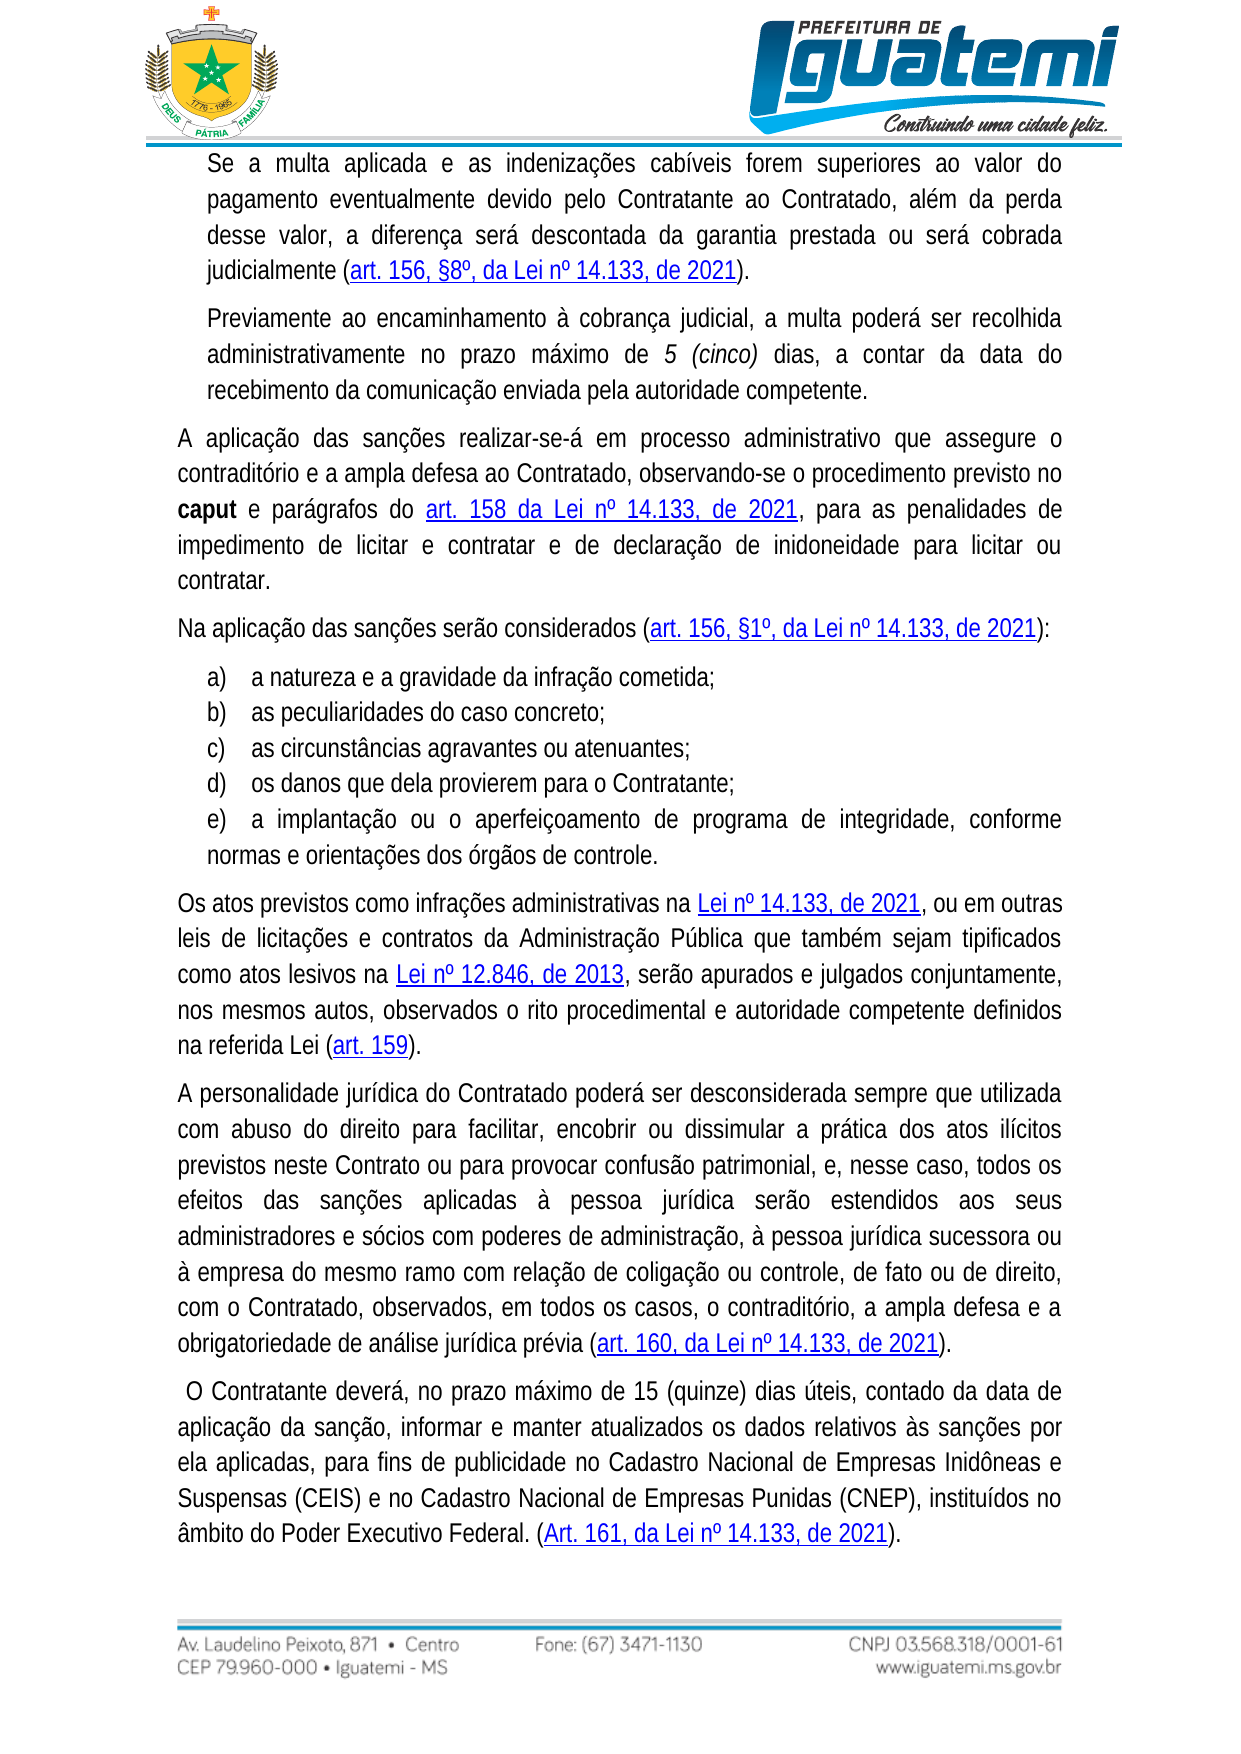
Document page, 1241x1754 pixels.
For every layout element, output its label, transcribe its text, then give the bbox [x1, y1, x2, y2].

picture [177, 1619, 1063, 1681]
list A aplicação das sanções realizar-se-á em processo administrativo que assegure o contraditório e a ampla defesa ao Contratado, observando-se o procedimento previsto no caput e parágrafos do art. 158 da Lei nº 14.133, de 2021, para as penalidades de impedimento de licitar e contratar e de declaração de inidoneidade para licitar ou contratar. [177, 422, 1063, 596]
list a natureza e a gravidade da infração cometida; [207, 661, 1063, 692]
list A personalidade jurídica do Contratado poderá ser desconsiderada sempre que utilizada com abuso do direito para facilitar, encobrir ou dissimular a prática dos atos ilícitos previstos neste Contrato ou para provocar confusão patrimonial, e, nesse caso, todos os efeitos das sanções aplicadas à pessoa jurídica serão estendidos aos seus administradores e sócios com poderes de administração, à pessoa jurídica sucessora ou à empresa do mesmo ramo com relação de coligação ou controle, de fato ou de direito, com o Contratado, observados, em todos os casos, o contraditório, a ampla defesa e a obrigatoriedade de análise jurídica prévia (art. 160, da Lei nº 14.133, de 2021). [177, 1078, 1063, 1358]
list O Contratante deverá, no prazo máximo de 15 (quinze) dias úteis, contado da data de aplicação da sanção, informar e manter atualizados os dados relativos às sanções por ela aplicadas, para fins de publicidade no Cadastro Nacional de Empresas Inidôneas e Suspensas (CEIS) e no Cadastro Nacional de Empresas Punidas (CNEP), instituídos no âmbito do Poder Executivo Federal. (Art. 161, da Lei nº 14.133, de 2021). [177, 1375, 1063, 1549]
list a implantação ou o aperfeiçoamento de programa de integridade, conforme normas e orientações dos órgãos de controle. [207, 803, 1063, 870]
list Se a multa aplicada e as indenizações cabíveis forem superiores ao valor do pagamento eventualmente devido pelo Contratante ao Contratado, além da perda desse valor, a diferença será descontada da garantia prestada ou será cobrada judicialmente (art. 156, §8º, da Lei nº 14.133, de 2021). [207, 148, 1063, 286]
list as circunstâncias agravantes ou atenuantes; [207, 732, 1063, 763]
list as peculiaridades do caso concreto; [207, 696, 1063, 727]
list os danos que dela provierem para o Contratante; [207, 768, 1063, 799]
list Previamente ao encaminhamento à cobrança judicial, a multa poderá ser recolhida administrativamente no prazo máximo de 5 (cinco) dias, a contar da data do recebimento da comunicação enviada pela autoridade competente. [207, 303, 1063, 405]
list Na aplicação das sanções serão considerados (art. 156, §1º, da Lei nº 14.133, de 2021): [177, 613, 1063, 644]
list Os atos previstos como infrações administrativas na Lei nº 14.133, de 2021, ou em outras leis de licitações e contratos da Administração Pública que também sejam tipificados como atos lesivos na Lei nº 12.846, de 2013, serão apurados e julgados conjuntamente, nos mesmos autos, observados o rito procedimental e autoridade competente definidos na referida Lei (art. 159). [177, 887, 1063, 1061]
